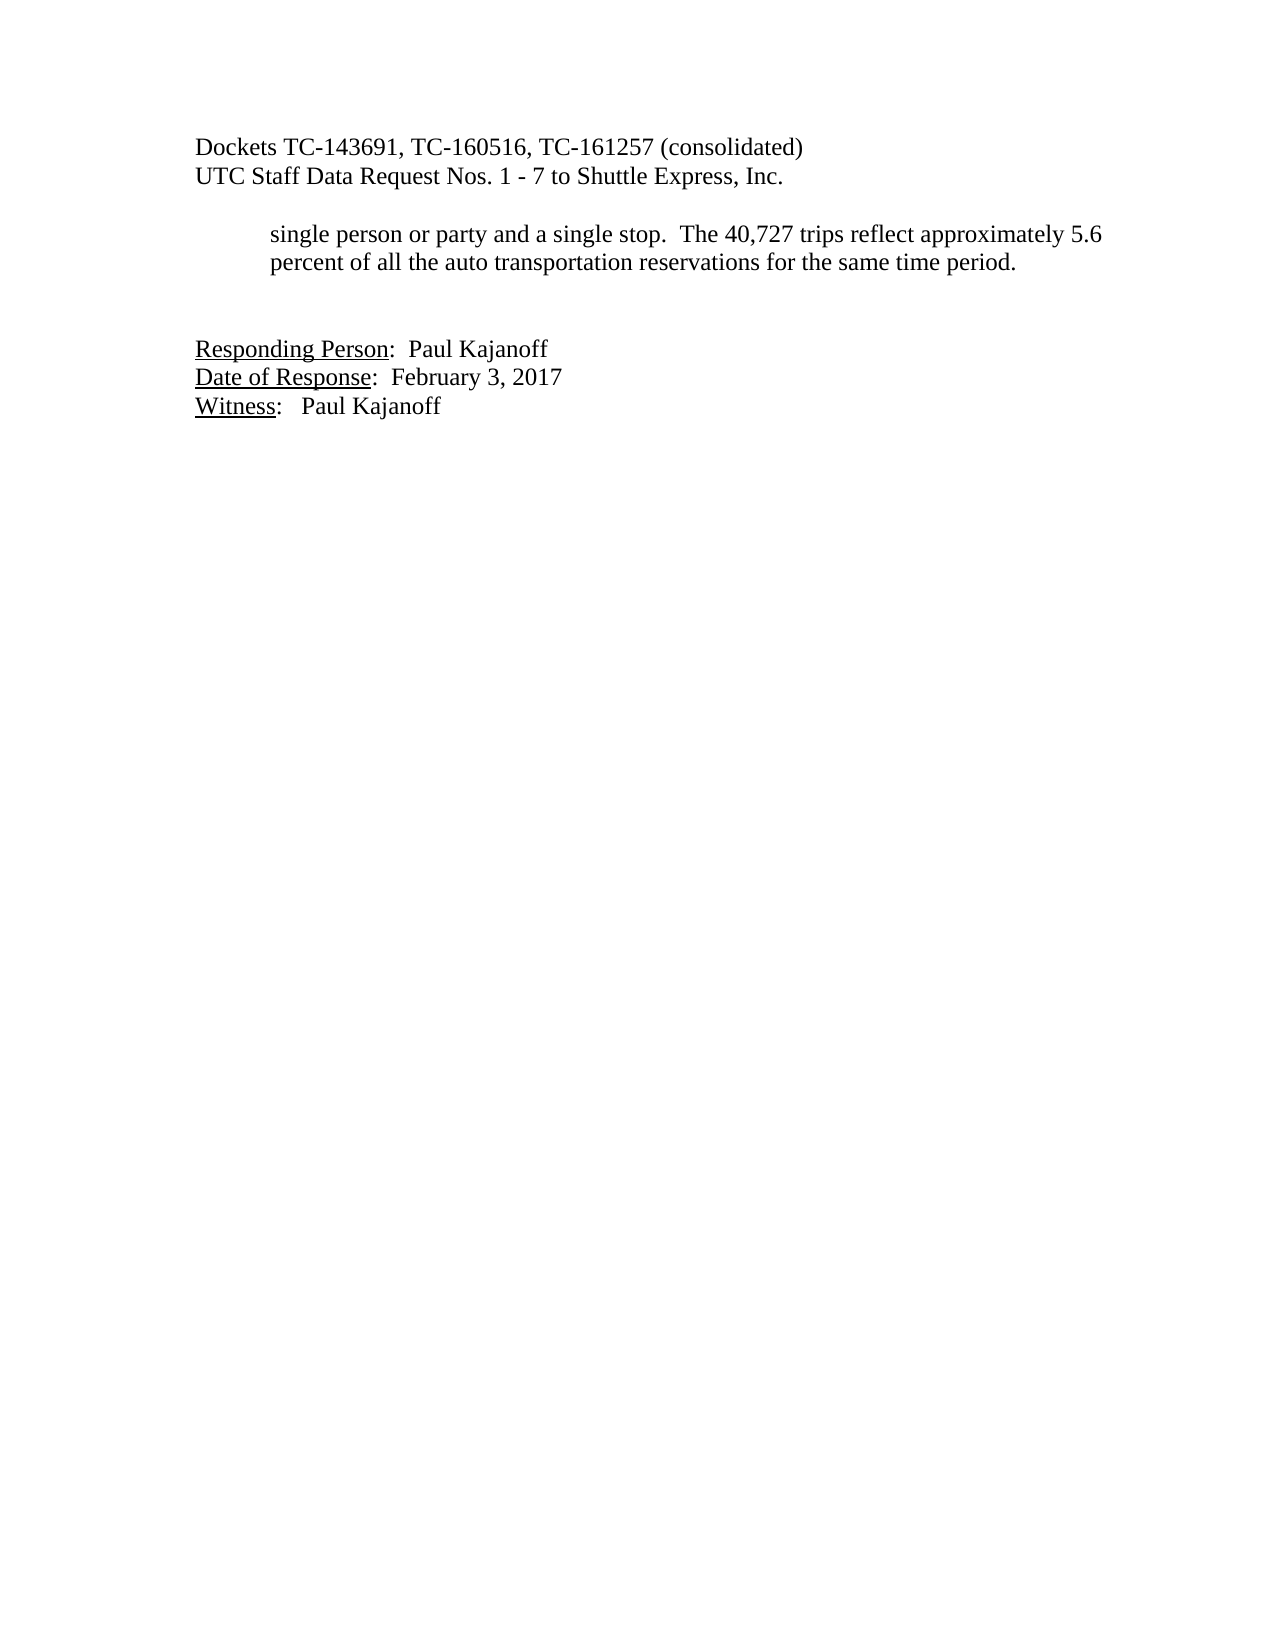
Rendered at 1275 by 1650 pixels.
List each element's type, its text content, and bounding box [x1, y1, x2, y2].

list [232, 219, 1125, 276]
list Date of Response: February 3, 2017 [195, 362, 1125, 391]
list Witness: Paul Kajanoff [195, 391, 1125, 420]
list Responding Person: Paul Kajanoff [195, 334, 1125, 362]
